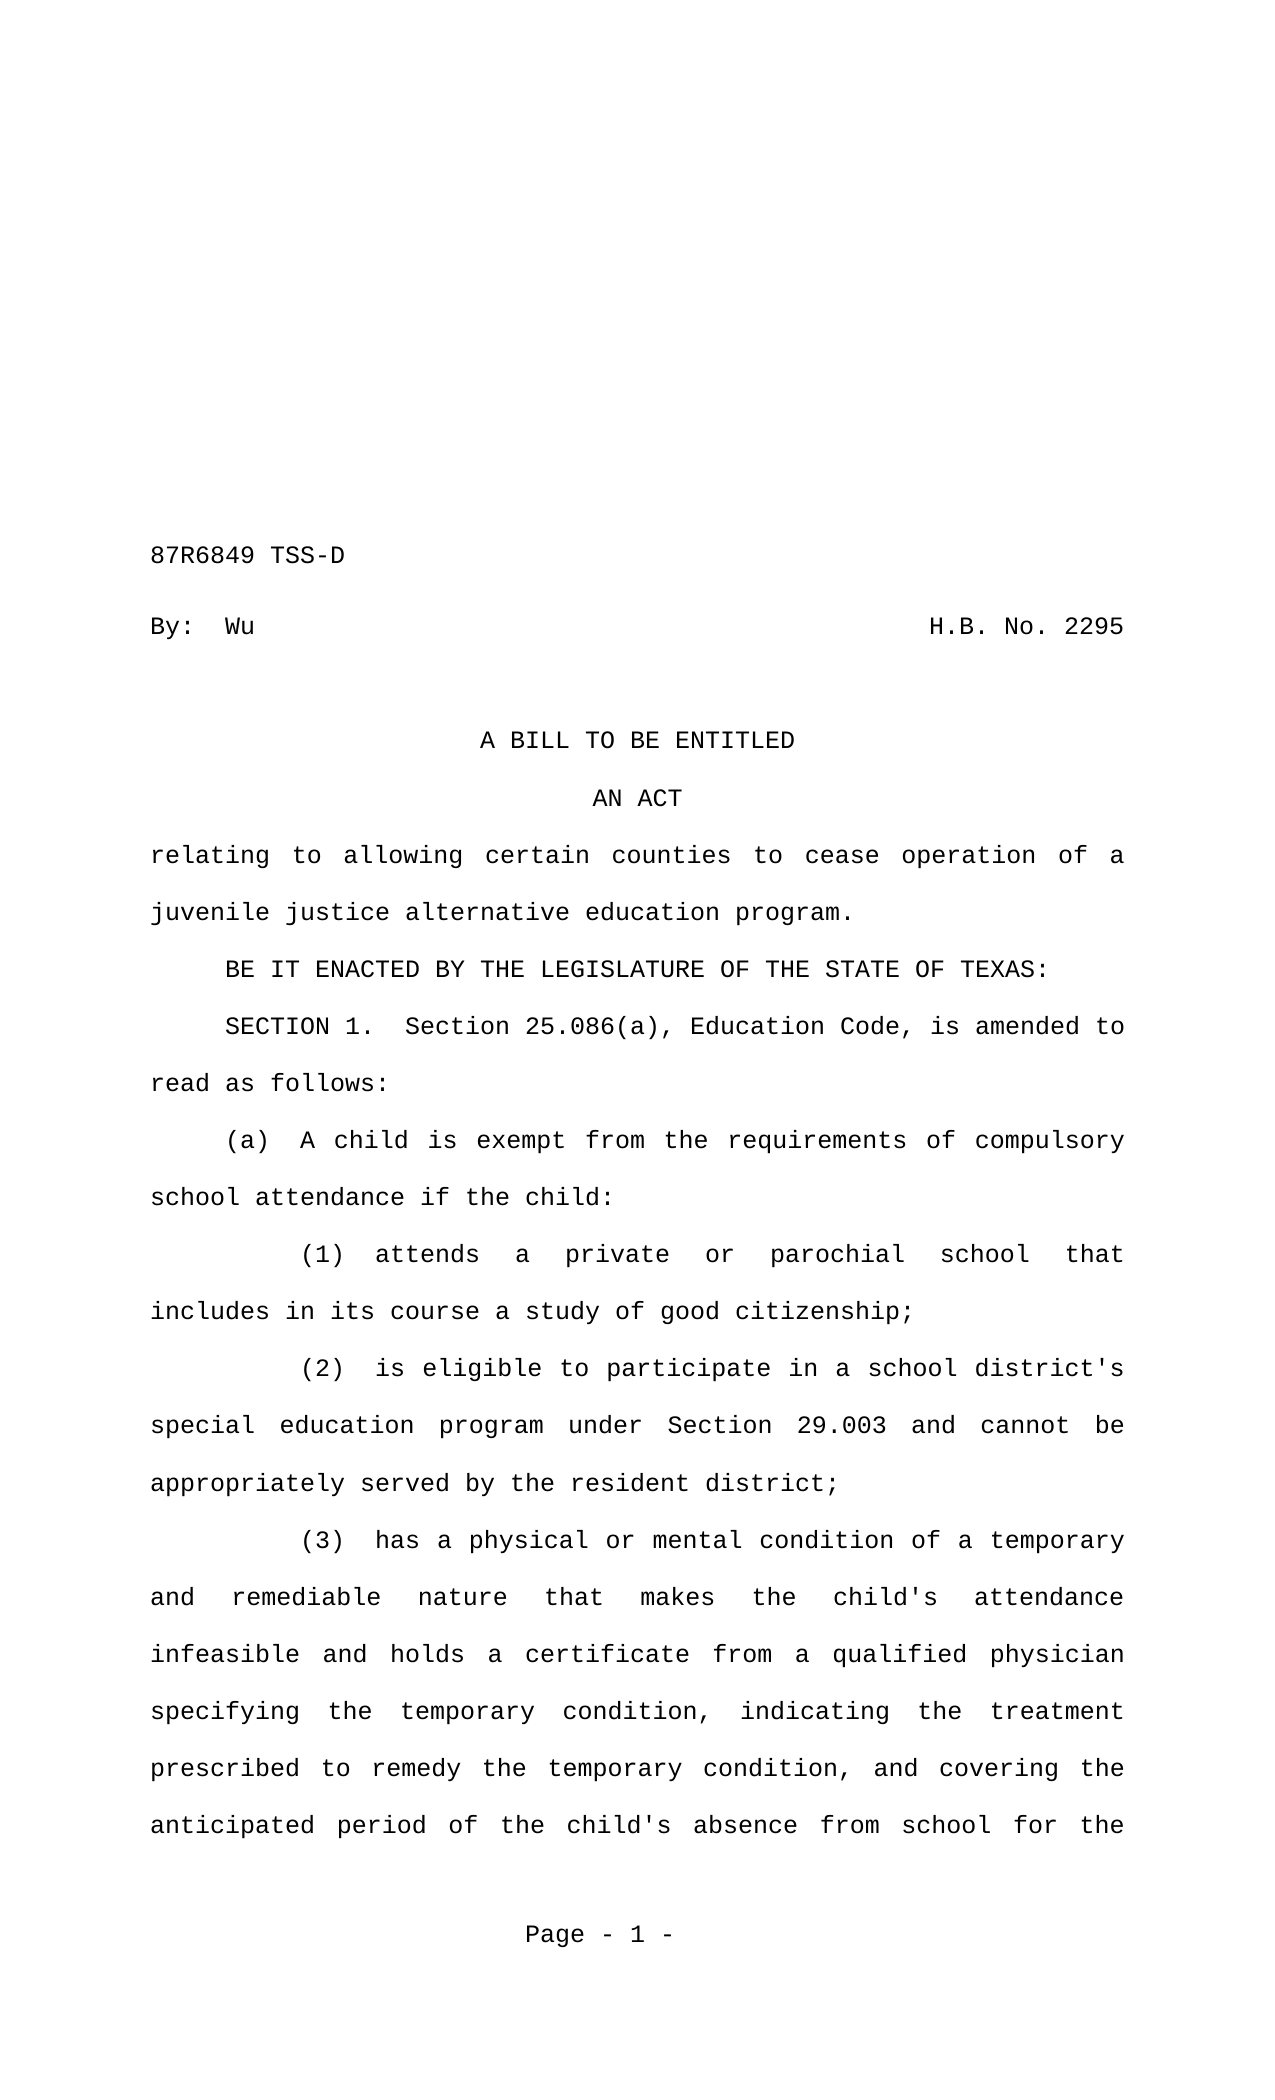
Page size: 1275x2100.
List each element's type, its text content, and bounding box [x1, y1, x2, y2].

text AN ACT [150, 785, 1125, 813]
text SECTION 1. Section 25.086(a), Education Code, is amended to [150, 1013, 1125, 1042]
text (a) A child is exempt from the requirements of compulsory school attendance if the child: [150, 1127, 1125, 1213]
text By: Wu H.B. No. 2295 [150, 614, 1125, 642]
text relating to allowing certain counties to cease operation of a juvenile justice alternative education program. [150, 842, 1125, 928]
text 87R6849 TSS-D [150, 542, 1125, 571]
text read as follows: [150, 1070, 1125, 1099]
text (1) attends a private or parochial school that includes in its course a study of good citizenship; [150, 1242, 1125, 1327]
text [150, 1527, 1125, 1841]
text A BILL TO BE ENTITLED [150, 728, 1125, 756]
text (2) is eligible to participate in a school district's special education program under Section 29.003 and cannot be appropriately served by the resident district; [150, 1356, 1125, 1498]
text BE IT ENACTED BY THE LEGISLATURE OF THE STATE OF TEXAS: [150, 956, 1125, 985]
